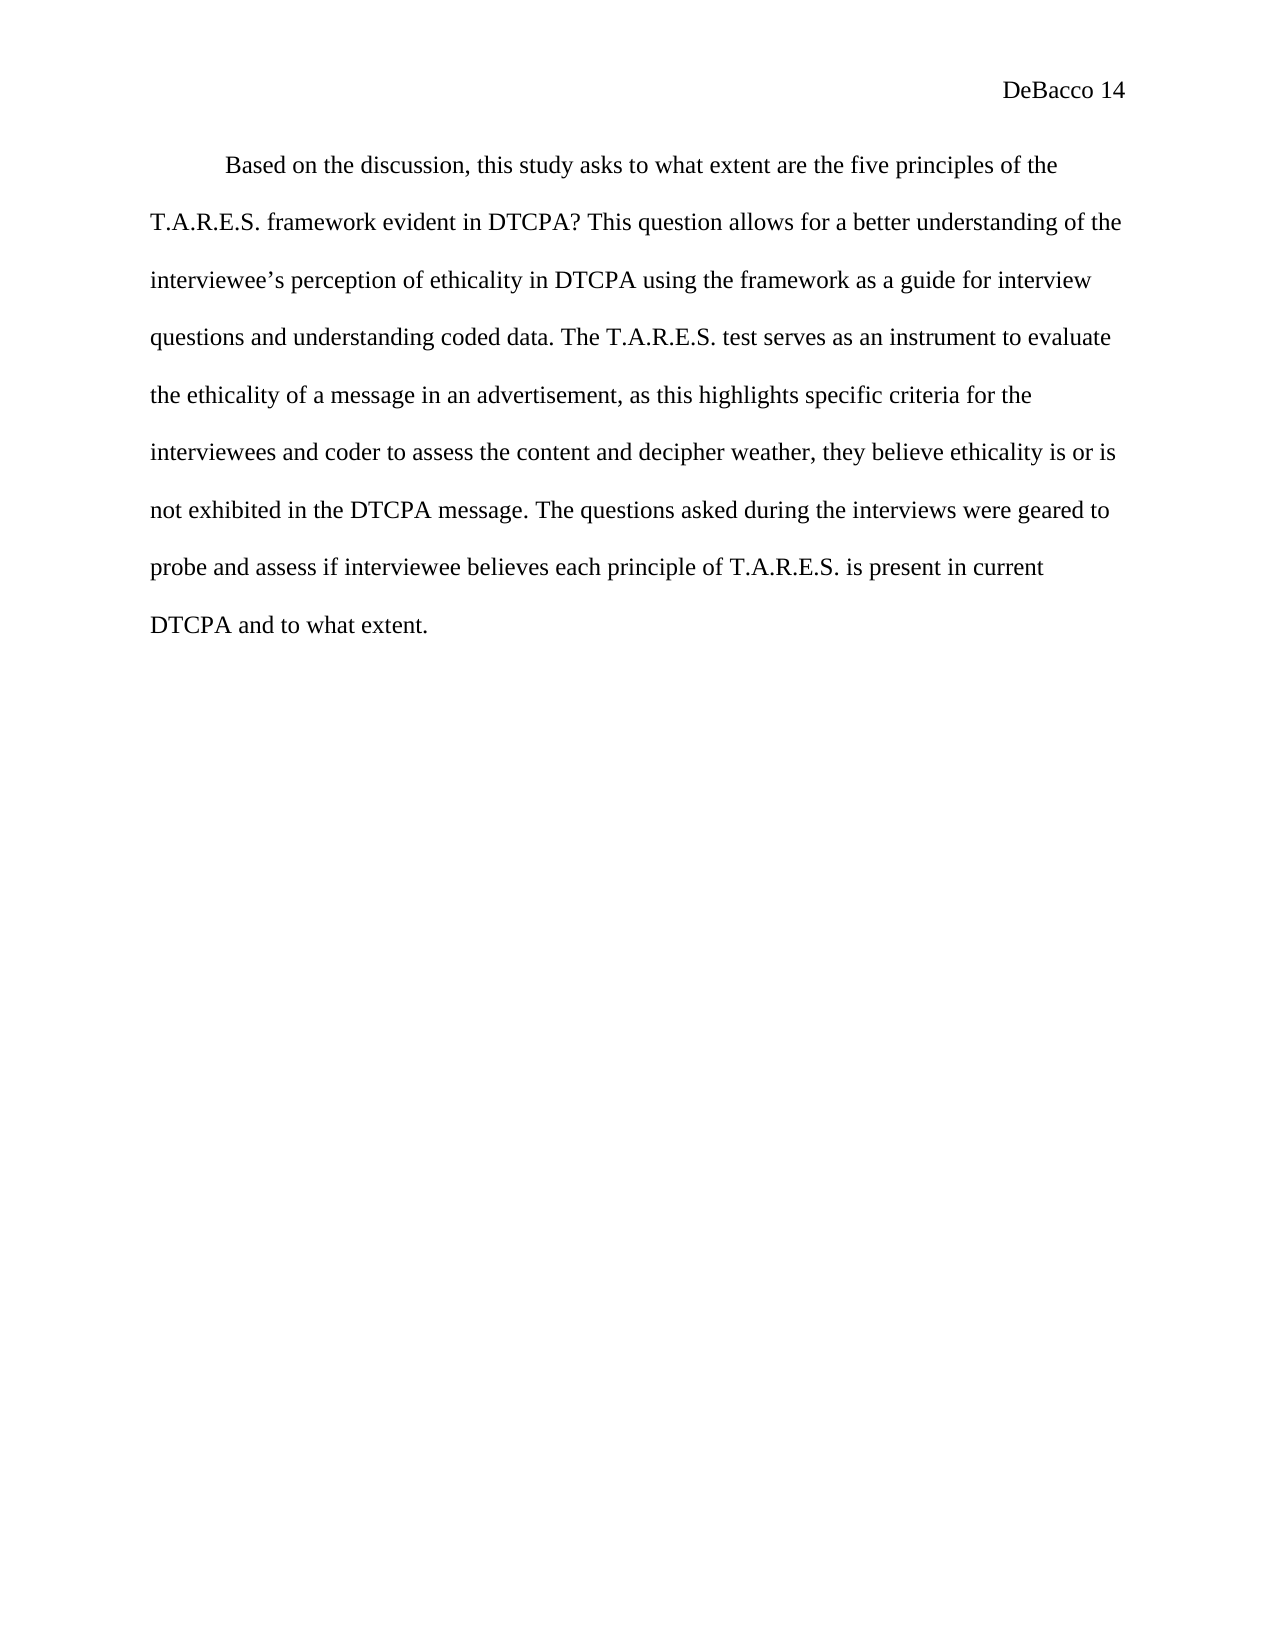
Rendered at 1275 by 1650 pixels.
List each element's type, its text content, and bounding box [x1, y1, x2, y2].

text Based on the discussion, this study asks to what extent are the five principles of the T.A.R.E.S. framework evident in DTCPA? This question allows for a better understanding of the interviewee’s perception of ethicality in DTCPA using the framework as a guide for interview questions and understanding coded data. The T.A.R.E.S. test serves as an instrument to evaluate the ethicality of a message in an advertisement, as this highlights specific criteria for the interviewees and coder to assess the content and decipher weather, they believe ethicality is or is not exhibited in the DTCPA message. The questions asked during the interviews were geared to probe and assess if interviewee believes each principle of T.A.R.E.S. is present in current DTCPA and to what extent. [150, 150, 1125, 639]
